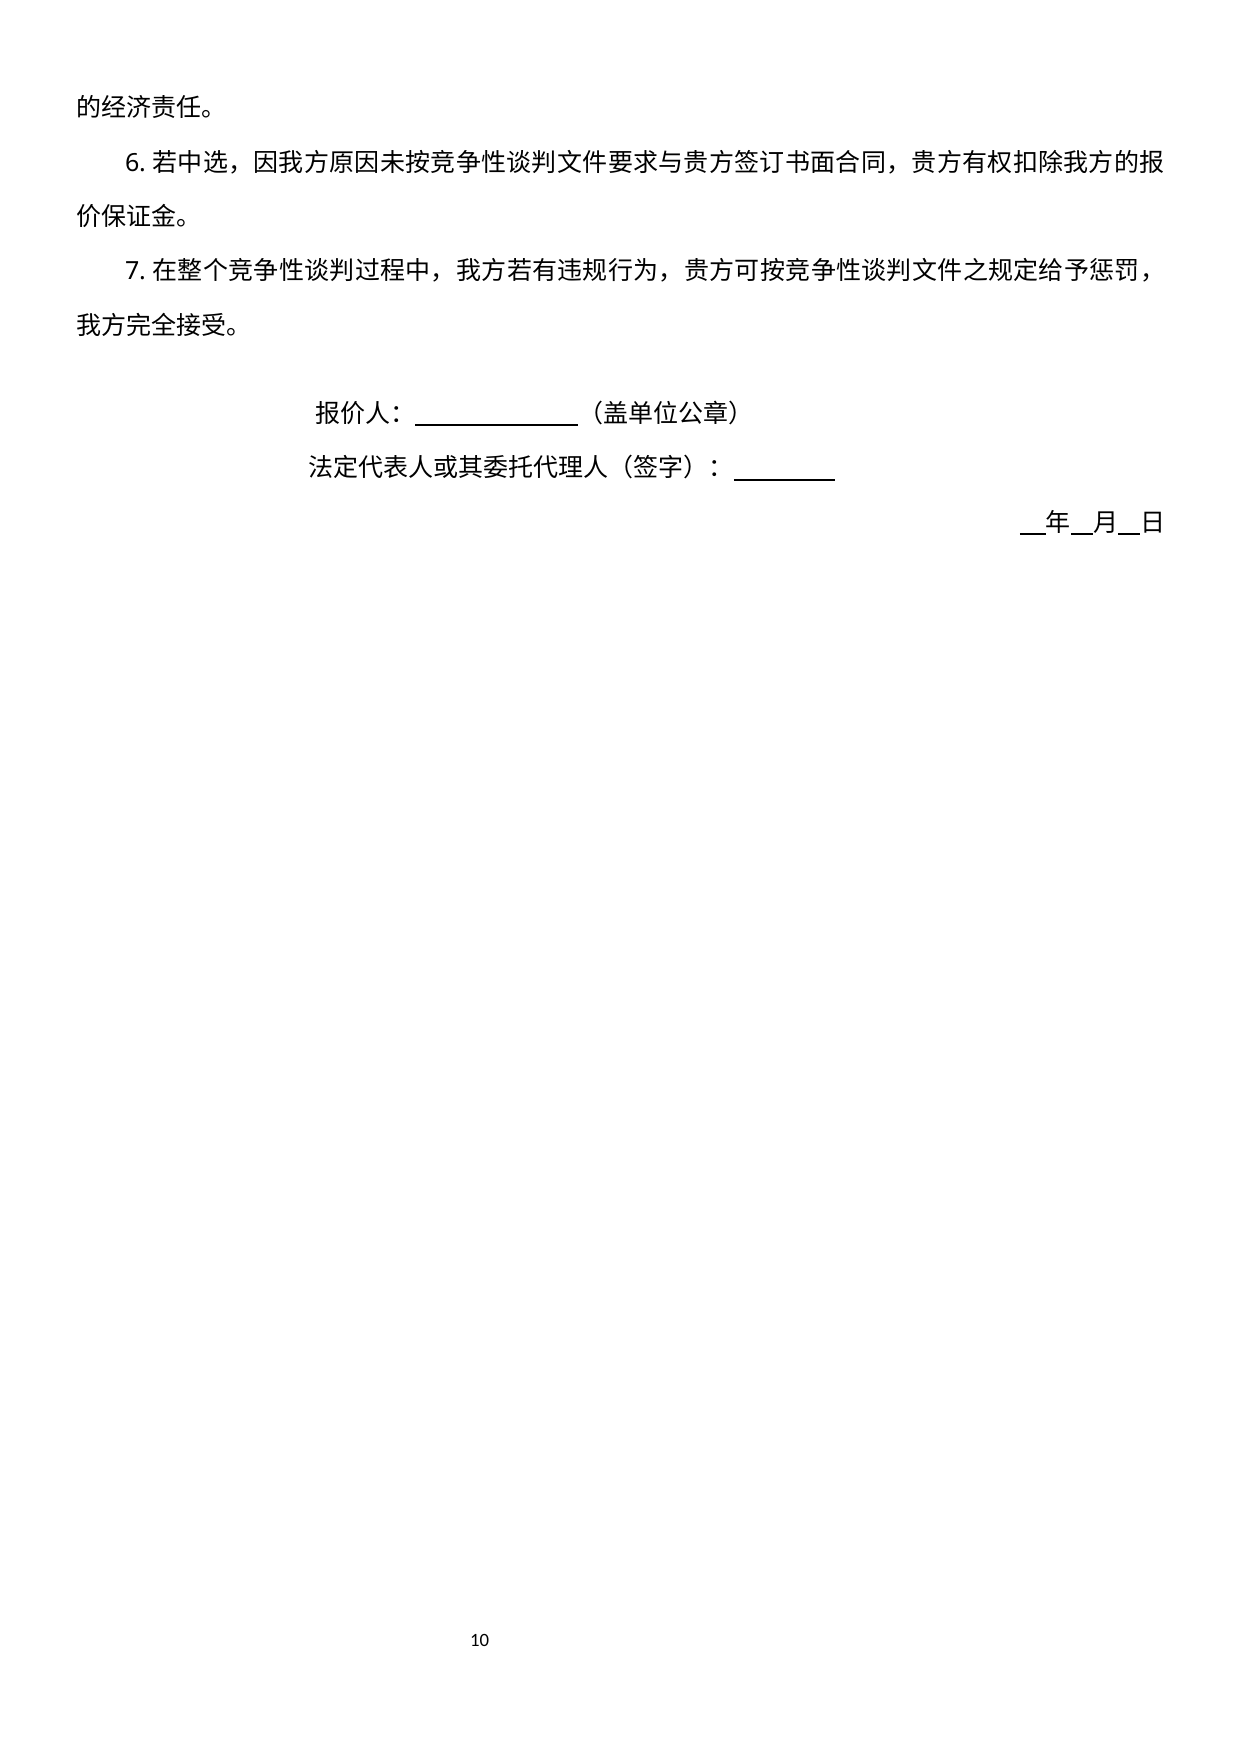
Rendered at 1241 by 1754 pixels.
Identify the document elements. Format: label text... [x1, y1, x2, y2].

list 在整个竞争性谈判过程中，我方若有违规行为，贵方可按竞争性谈判文件之规定给予惩罚，我方完全接受。 [76, 251, 1165, 341]
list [76, 88, 1165, 124]
text 年 月 日 [75, 502, 1165, 538]
text 法定代表人或其委托代理人（签字）： [75, 448, 1165, 484]
text 报价人： （盖单位公章） [75, 393, 1165, 430]
list 若中选，因我方原因未按竞争性谈判文件要求与贵方签订书面合同，贵方有权扣除我方的报价保证金。 [76, 142, 1165, 233]
